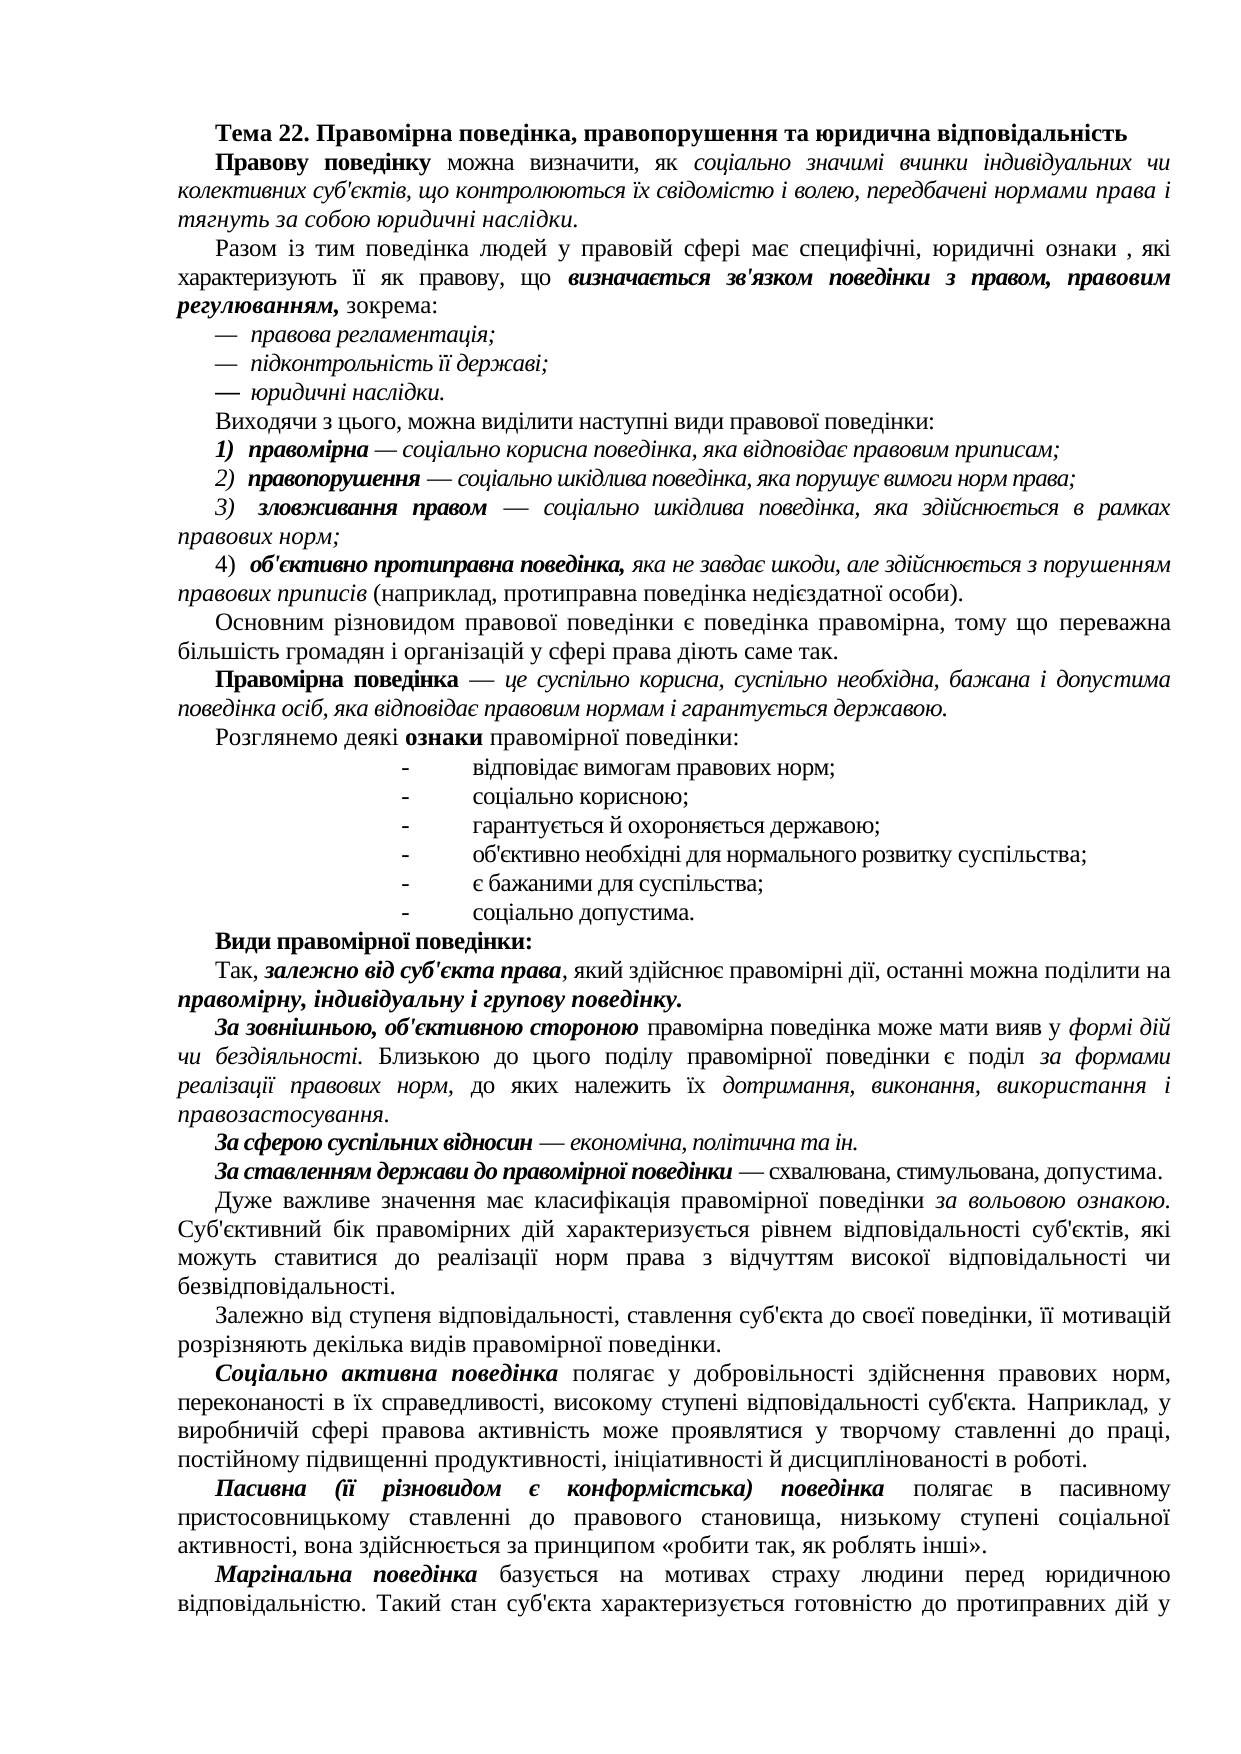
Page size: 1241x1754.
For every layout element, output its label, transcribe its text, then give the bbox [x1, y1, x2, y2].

text Види правомірної поведінки: [177, 926, 1171, 955]
list юридичні наслідки. [177, 377, 1171, 406]
list є бажаними для суспільства; [363, 868, 1171, 897]
text Виходячи з цього, можна виділити наступні види правової поведінки: [177, 406, 1171, 434]
list соціально корисною; [363, 781, 1171, 809]
list об'єктивно необхідні для нормального розвитку суспільства; [363, 839, 1171, 868]
list соціально допустима. [363, 897, 1171, 926]
list правомірна — соціально корисна поведінка, яка відповідає правовим приписам; [177, 434, 1171, 463]
list об'єктивно протиправна поведінка, яка не завдає шкоди, але здійснюється з порушенням правових приписів (наприклад, протиправна поведінка недієздатної особи). [177, 549, 1171, 607]
text Пасивна (її різновидом є конформістська) поведінка полягає в пасивному пристосовницькому ставленні до правового становища, низькому ступені соціальної активності, вона здійснюється за принципом «робити так, як роблять інші». [177, 1473, 1171, 1559]
text Основним різновидом правової поведінки є поведінка правомірна, тому що переважна більшість громадян і організацій у сфері права діють саме так. [177, 607, 1171, 664]
list правопорушення — соціально шкідлива поведінка, яка порушує вимоги норм права; [177, 463, 1171, 492]
text Дуже важливе значення має класифікація правомірної поведінки за вольовою ознакою. Суб'єктивний бік правомірних дій характеризується рівнем відповідальності суб'єктів, які можуть ставитися до реалізації норм права з відчуттям високої відповідальності чи безвідповідальності. [177, 1185, 1171, 1300]
list відповідає вимогам правових норм; [363, 752, 1171, 780]
text За сферою суспільних відносин — економічна, політична та ін. [177, 1127, 1171, 1156]
text Соціально активна поведінка полягає у добровільності здійснення правових норм, переконаності в їх справедливості, високому ступені відповідальності суб'єкта. Наприклад, у виробничій сфері правова активність може проявлятися у творчому ставленні до праці, постійному підвищенні продуктивності, ініціативності й дисциплінованості в роботі. [177, 1358, 1171, 1473]
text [177, 1559, 1171, 1617]
text Правову поведінку можна визначити, як соціально значимі вчинки індивідуальних чи колективних суб'єктів, що контролюються їх свідомістю і волею, передбачені нормами права і тягнуть за собою юридичні наслідки. [177, 147, 1171, 233]
list гарантується й охороняється державою; [363, 810, 1171, 839]
text Залежно від ступеня відповідальності, ставлення суб'єкта до своєї поведінки, її мотивацій розрізняють декілька видів правомірної поведінки. [177, 1300, 1171, 1357]
text Разом із тим поведінка людей у правовій сфері має специфічні, юридичні ознаки , які характеризують її як правову, що визначається зв'язком поведінки з правом, правовим регулюванням, зокрема: [177, 233, 1171, 319]
text За ставленням держави до правомірної поведінки — схвалювана, стимульована, допустима. [177, 1156, 1171, 1185]
text За зовнішньою, об'єктивною стороною правомірна поведінка може мати вияв у формі дій чи бездіяльності. Близькою до цього поділу правомірної поведінки є поділ за формами реалізації правових норм, до яких належить їх дотримання, виконання, використання і правозастосування. [177, 1012, 1171, 1127]
list зловживання правом — соціально шкідлива поведінка, яка здійснюється в рамках правових норм; [177, 492, 1171, 549]
text Розглянемо деякі ознаки правомірної поведінки: [177, 722, 1171, 751]
text Тема 22. Правомірна поведінка, правопорушення та юридична відповідальність [177, 118, 1171, 147]
list правова регламентація; [177, 319, 1171, 348]
list підконтрольність її державі; [177, 348, 1171, 377]
text Правомірна поведінка — це суспільно корисна, суспільно необхідна, бажана і допустима поведінка осіб, яка відповідає правовим нормам і гарантується державою. [177, 664, 1171, 722]
text Так, залежно від суб'єкта права, який здійснює правомірні дії, останні можна поділити на правомірну, індивідуальну і групову поведінку. [177, 955, 1171, 1012]
